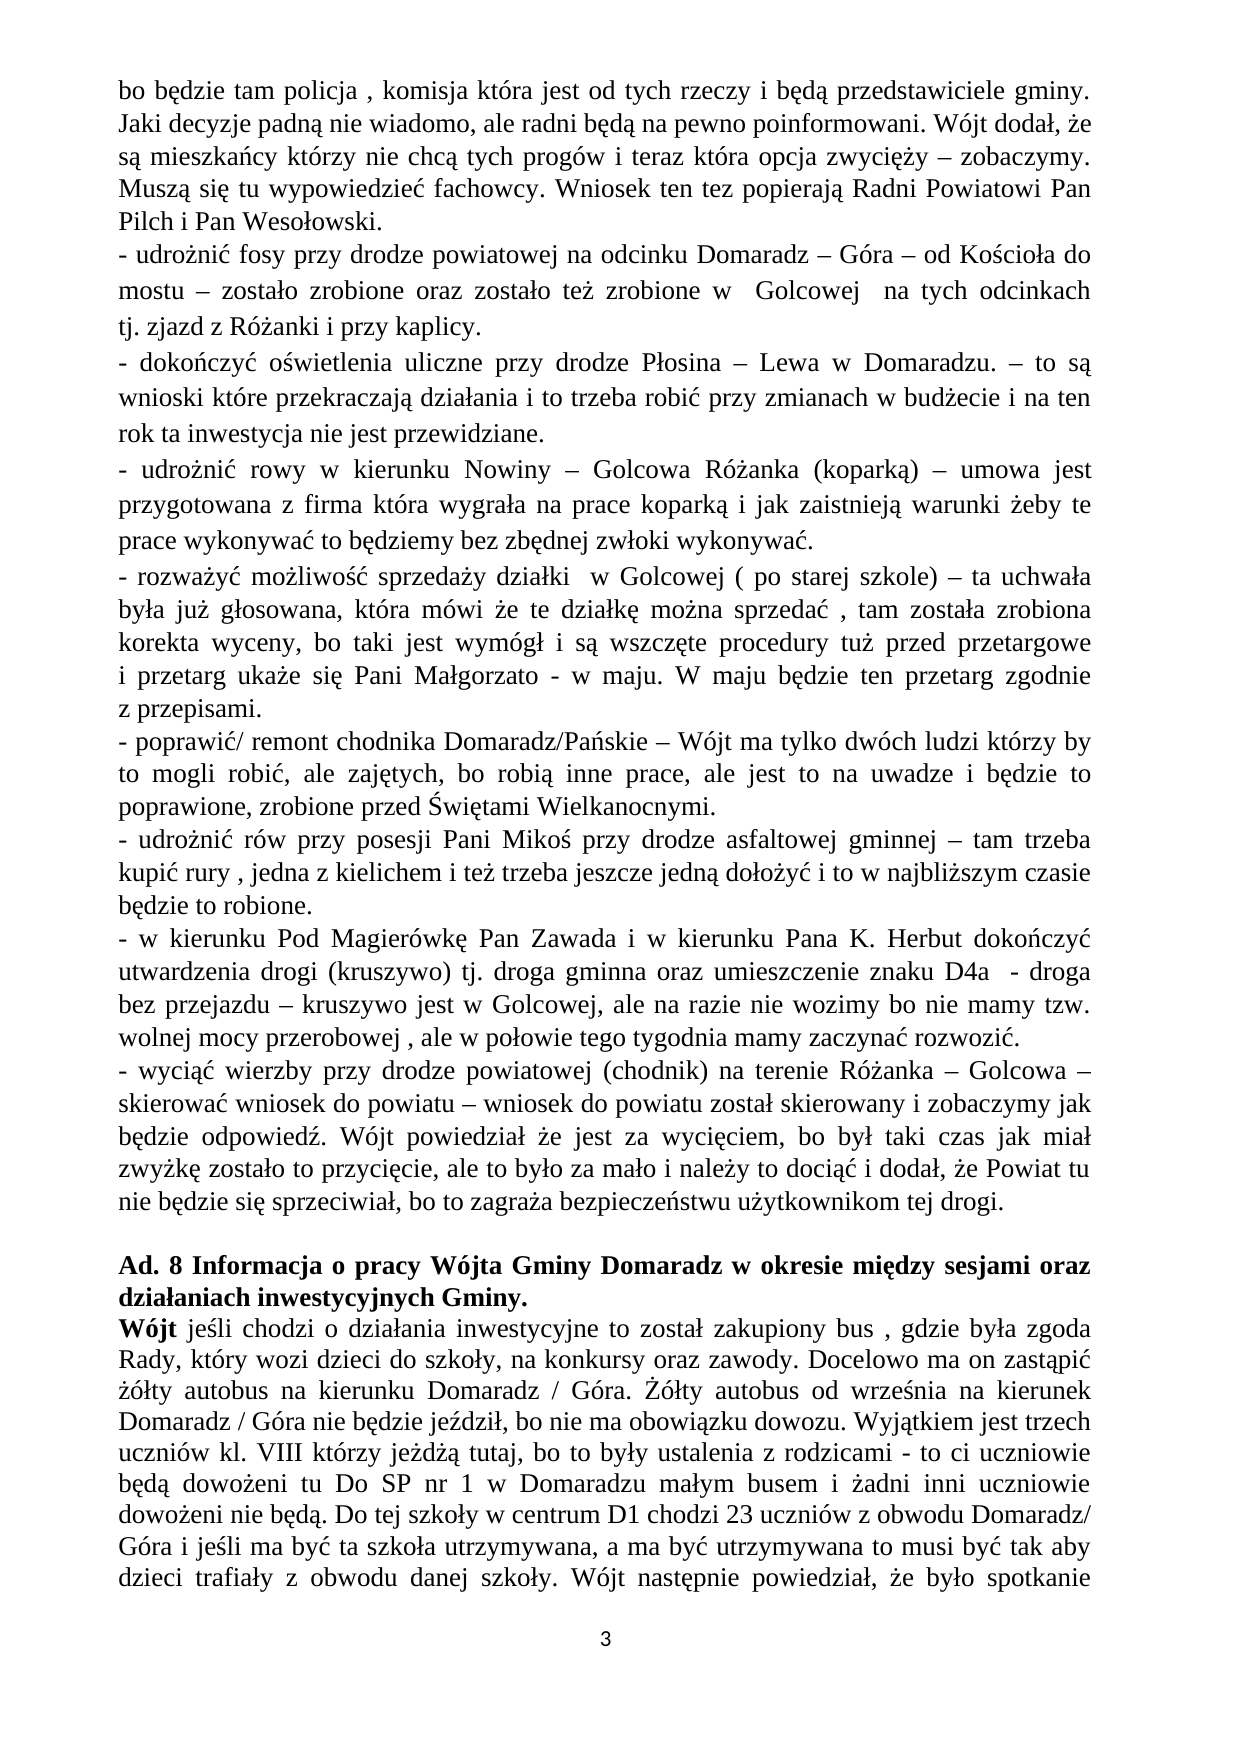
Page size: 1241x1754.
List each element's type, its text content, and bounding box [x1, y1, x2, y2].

text - udrożnić fosy przy drodze powiatowej na odcinku Domaradz – Góra – od Kościoła do mostu – zostało zrobione oraz zostało też zrobione w Golcowej na tych odcinkach tj. zjazd z Różanki i przy kaplicy. [118, 238, 1093, 341]
text - udrożnić rów przy posesji Pani Mikoś przy drodze asfaltowej gminnej – tam trzeba kupić rury , jedna z kielichem i też trzeba jeszcze jedną dołożyć i to w najbliższym czasie będzie to robione. [118, 823, 1093, 920]
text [118, 74, 1093, 237]
text Ad. 8 Informacja o pracy Wójta Gminy Domaradz w okresie między sesjami oraz działaniach inwestycyjnych Gminy. [118, 1249, 1093, 1312]
text - w kierunku Pod Magierówkę Pan Zawada i w kierunku Pana K. Herbut dokończyć utwardzenia drogi (kruszywo) tj. droga gminna oraz umieszczenie znaku D4a - droga bez przejazdu – kruszywo jest w Golcowej, ale na razie nie wozimy bo nie mamy tzw. wolnej mocy przerobowej , ale w połowie tego tygodnia mamy zaczynać rozwozić. [118, 922, 1093, 1052]
text - poprawić/ remont chodnika Domaradz/Pańskie – Wójt ma tylko dwóch ludzi którzy by to mogli robić, ale zajętych, bo robią inne prace, ale jest to na uwadze i będzie to poprawione, zrobione przed Świętami Wielkanocnymi. [118, 724, 1093, 822]
text - rozważyć możliwość sprzedaży działki w Golcowej ( po starej szkole) – ta uchwała była już głosowana, która mówi że te działkę można sprzedać , tam została zrobiona korekta wyceny, bo taki jest wymógł i są wszczęte procedury tuż przed przetargowe i przetarg ukaże się Pani Małgorzato - w maju. W maju będzie ten przetarg zgodnie z przepisami. [118, 560, 1093, 723]
text - dokończyć oświetlenia uliczne przy drodze Płosina – Lewa w Domaradzu. – to są wnioski które przekraczają działania i to trzeba robić przy zmianach w budżecie i na ten rok ta inwestycja nie jest przewidziane. [118, 346, 1093, 448]
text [118, 1312, 1093, 1592]
text - udrożnić rowy w kierunku Nowiny – Golcowa Różanka (koparką) – umowa jest przygotowana z firma która wygrała na prace koparką i jak zaistnieją warunki żeby te prace wykonywać to będziemy bez zbędnej zwłoki wykonywać. [118, 453, 1093, 555]
text - wyciąć wierzby przy drodze powiatowej (chodnik) na terenie Różanka – Golcowa – skierować wniosek do powiatu – wniosek do powiatu został skierowany i zobaczymy jak będzie odpowiedź. Wójt powiedział że jest za wycięciem, bo był taki czas jak miał zwyżkę zostało to przycięcie, ale to było za mało i należy to dociąć i dodał, że Powiat tu nie będzie się sprzeciwiał, bo to zagraża bezpieczeństwu użytkownikom tej drogi. [118, 1054, 1093, 1217]
